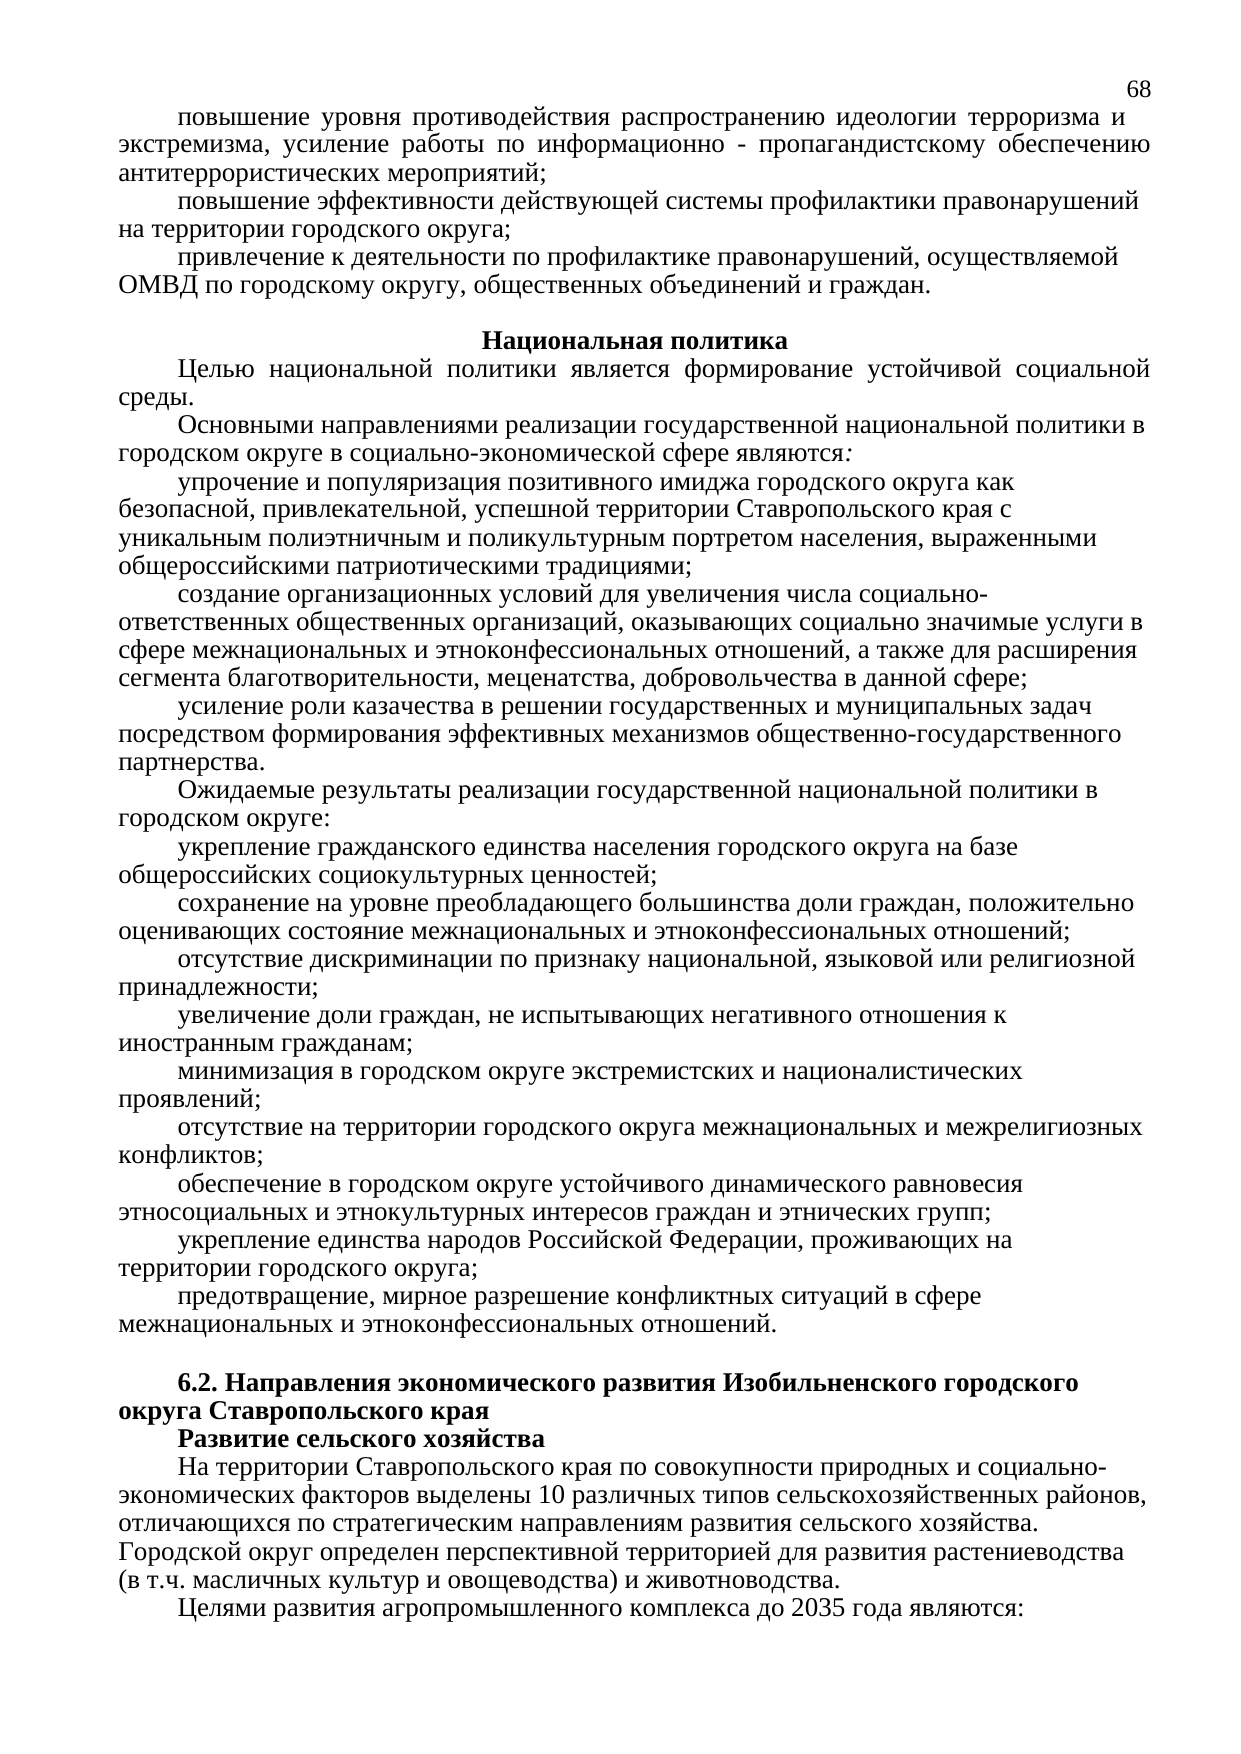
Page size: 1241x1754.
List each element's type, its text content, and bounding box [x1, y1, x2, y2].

text создание организационных условий для увеличения числа социально-ответственных общественных организаций, оказывающих социально значимые услуги в сфере межнациональных и этноконфессиональных отношений, а также для расширения сегмента благотворительности, меценатства, добровольчества в данной сфере; [118, 580, 1152, 692]
text повышение эффективности действующей системы профилактики правонарушений на территории городского округа; [118, 187, 1152, 243]
text упрочение и популяризация позитивного имиджа городского округа как безопасной, привлекательной, успешной территории Ставропольского края с уникальным полиэтничным и поликультурным портретом населения, выраженными общероссийскими патриотическими традициями; [118, 467, 1152, 580]
text Ожидаемые результаты реализации государственной национальной политики в городском округе: [118, 777, 1152, 833]
text укрепление единства народов Российской Федерации, проживающих на территории городского округа; [118, 1226, 1152, 1282]
text усиление роли казачества в решении государственных и муниципальных задач посредством формирования эффективных механизмов общественно-государственного партнерства. [118, 692, 1152, 777]
title повышение уровня противодействия распространению идеологии терроризма и экстремизма, усиление работы по информационно - пропагандистскому обеспечению антитеррористических мероприятий; [118, 103, 1152, 187]
text Основными направлениями реализации государственной национальной политики в городском округе в социально-экономической сфере являются: [118, 411, 1152, 467]
text обеспечение в городском округе устойчивого динамического равновесия этносоциальных и этнокультурных интересов граждан и этнических групп; [118, 1169, 1152, 1226]
text Целями развития агропромышленного комплекса до 2035 года являются: [118, 1594, 1152, 1622]
text Развитие сельского хозяйства [118, 1425, 1152, 1453]
text предотвращение, мирное разрешение конфликтных ситуаций в сфере межнациональных и этноконфессиональных отношений. [118, 1282, 1152, 1338]
text отсутствие на территории городского округа межнациональных и межрелигиозных конфликтов; [118, 1113, 1152, 1169]
text Целью национальной политики является формирование устойчивой социальной среды. [118, 355, 1152, 411]
text Национальная политика [118, 327, 1152, 355]
text привлечение к деятельности по профилактике правонарушений, осуществляемой ОМВД по городскому округу, общественных объединений и граждан. [118, 243, 1152, 299]
text На территории Ставропольского края по совокупности природных и социально-экономических факторов выделены 10 различных типов сельскохозяйственных районов, отличающихся по стратегическим направлениям развития сельского хозяйства. Городской округ определен перспективной территорией для развития растениеводства (в т.ч. масличных культур и овощеводства) и животноводства. [118, 1453, 1152, 1594]
text 6.2. Направления экономического развития Изобильненского городского округа Ставропольского края [118, 1369, 1152, 1425]
text укрепление гражданского единства населения городского округа на базе общероссийских социокультурных ценностей; [118, 833, 1152, 889]
text сохранение на уровне преобладающего большинства доли граждан, положительно оценивающих состояние межнациональных и этноконфессиональных отношений; [118, 889, 1152, 945]
text увеличение доли граждан, не испытывающих негативного отношения к иностранным гражданам; [118, 1001, 1152, 1057]
text минимизация в городском округе экстремистских и националистических проявлений; [118, 1057, 1152, 1113]
text отсутствие дискриминации по признаку национальной, языковой или религиозной принадлежности; [118, 945, 1152, 1001]
